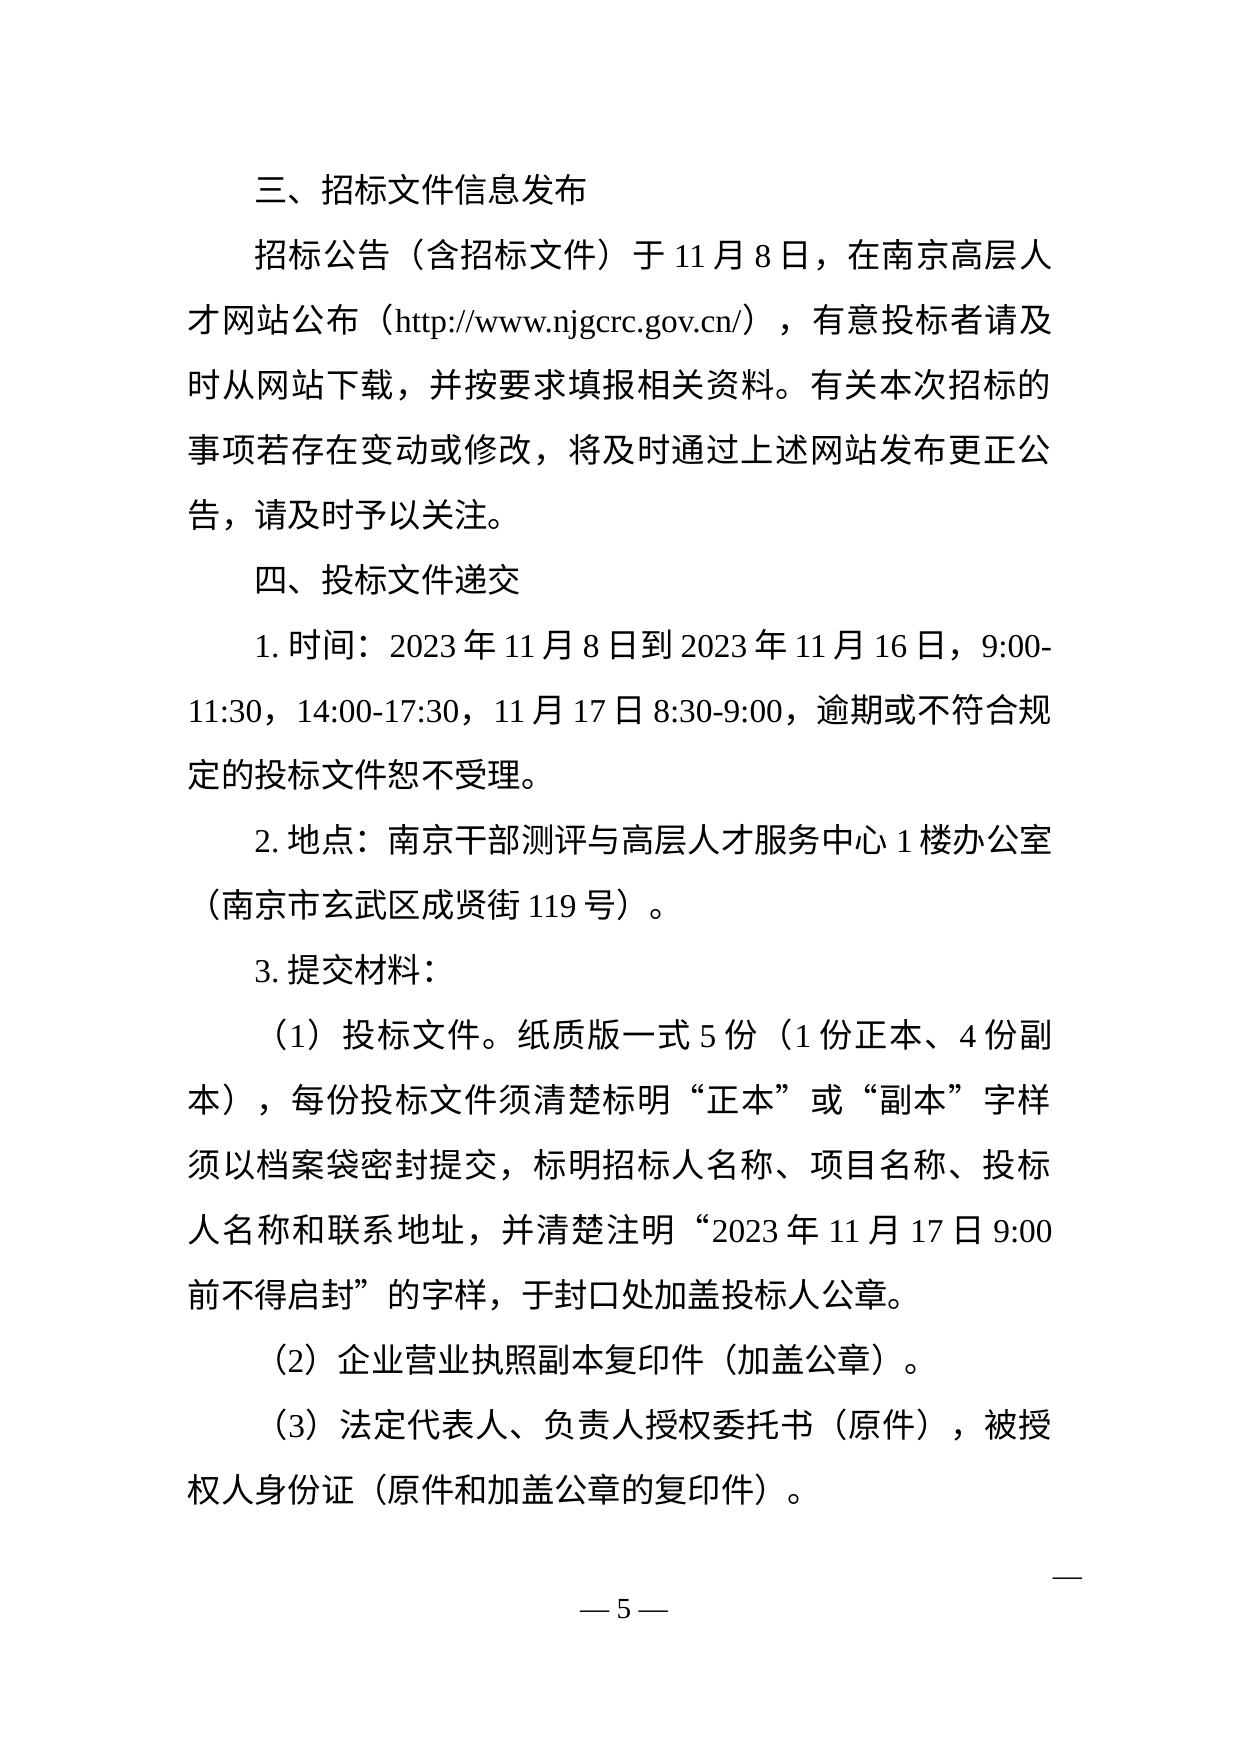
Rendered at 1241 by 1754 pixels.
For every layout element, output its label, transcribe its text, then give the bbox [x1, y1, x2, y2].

text 四、投标文件递交 [187, 545, 1053, 610]
text （2）企业营业执照副本复印件（加盖公章）。 [187, 1325, 1053, 1390]
text 2. 地点：南京干部测评与高层人才服务中心1楼办公室（南京市玄武区成贤街119号）。 [187, 805, 1053, 935]
text （1）投标文件。纸质版一式5份（1份正本、4份副本），每份投标文件须清楚标明“正本”或“副本”字样。须以档案袋密封提交，标明招标人名称、项目名称、投标人名称和联系地址，并清楚注明“2023年11月17日9:00前不得启封”的字样，于封口处加盖投标人公章。 [187, 1000, 1053, 1325]
text 三、招标文件信息发布 [187, 155, 1053, 220]
text 招标公告（含招标文件）于11月8日，在南京高层人才网站公布（http://www.njgcrc.gov.cn/），有意投标者请及时从网站下载，并按要求填报相关资料。有关本次招标的事项若存在变动或修改，将及时通过上述网站发布更正公告，请及时予以关注。 [187, 220, 1053, 545]
text 1. 时间：2023年11月8日到2023年11月16日，9:00-11:30，14:00-17:30，11月17日8:30-9:00，逾期或不符合规定的投标文件恕不受理。 [187, 610, 1053, 805]
text 3. 提交材料： [187, 935, 1053, 1000]
text （3）法定代表人、负责人授权委托书（原件），被授权人身份证（原件和加盖公章的复印件）。 [187, 1390, 1053, 1520]
